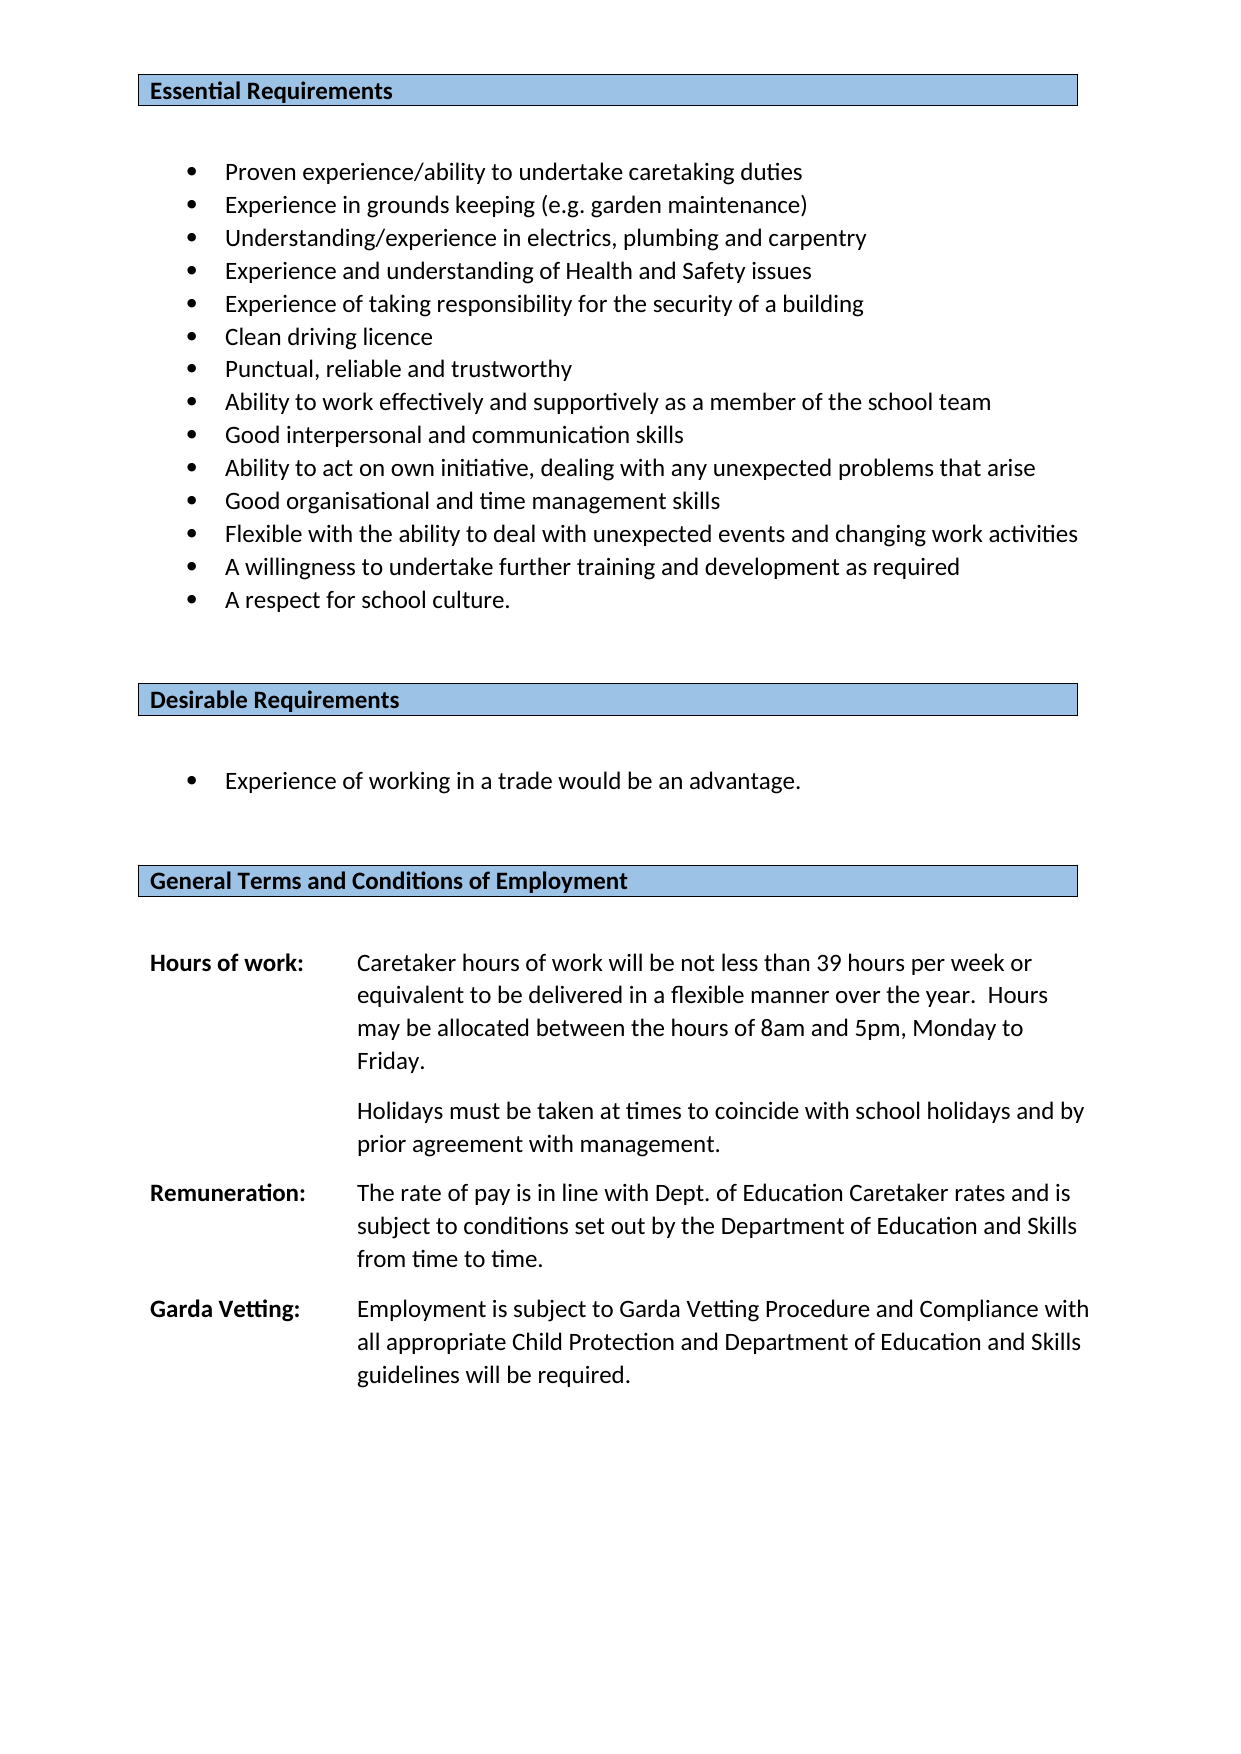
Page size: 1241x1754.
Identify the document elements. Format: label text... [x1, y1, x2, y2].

list Proven experience/ability to undertake caretaking duties [187, 156, 1090, 187]
list Understanding/experience in electrics, plumbing and carpentry [187, 222, 1090, 252]
text Garda Vetting: Employment is subject to Garda Vetting Procedure and Compliance with all appropriate Child Protection and Department of Education and Skills guidelines will be required. [150, 1293, 1090, 1389]
list Good interpersonal and communication skills [187, 419, 1090, 450]
list Experience in grounds keeping (e.g. garden maintenance) [187, 189, 1090, 219]
text Remuneration: The rate of pay is in line with Dept. of Education Caretaker rates and is subject to conditions set out by the Department of Education and Skills from time to time. [150, 1177, 1090, 1274]
list Good organisational and time management skills [187, 485, 1090, 516]
list A respect for school culture. [187, 584, 1090, 614]
list Experience of working in a trade would be an advantage. [187, 765, 1090, 796]
text Hours of work: Caretaker hours of work will be not less than 39 hours per week or equivalent to be delivered in a flexible manner over the year. Hours may be allocated between the hours of 8am and 5pm, Monday to Friday. [150, 947, 1090, 1076]
table_header General Terms and Conditions of Employment [139, 866, 1077, 896]
list Flexible with the ability to deal with unexpected events and changing work activities [187, 518, 1090, 549]
list Ability to work effectively and supportively as a member of the school team [187, 386, 1090, 417]
list Clean driving licence [187, 321, 1090, 351]
list A willingness to undertake further training and development as required [187, 551, 1090, 582]
table_header Desirable Requirements [139, 684, 1077, 715]
list Experience of taking responsibility for the security of a building [187, 288, 1090, 318]
list Ability to act on own initiative, dealing with any unexpected problems that arise [187, 452, 1090, 483]
text Holidays must be taken at times to coincide with school holidays and by prior agreement with management. [150, 1095, 1090, 1158]
table_header Essential Requirements [139, 75, 1077, 105]
list Punctual, reliable and trustworthy [187, 353, 1090, 384]
list Experience and understanding of Health and Safety issues [187, 255, 1090, 285]
